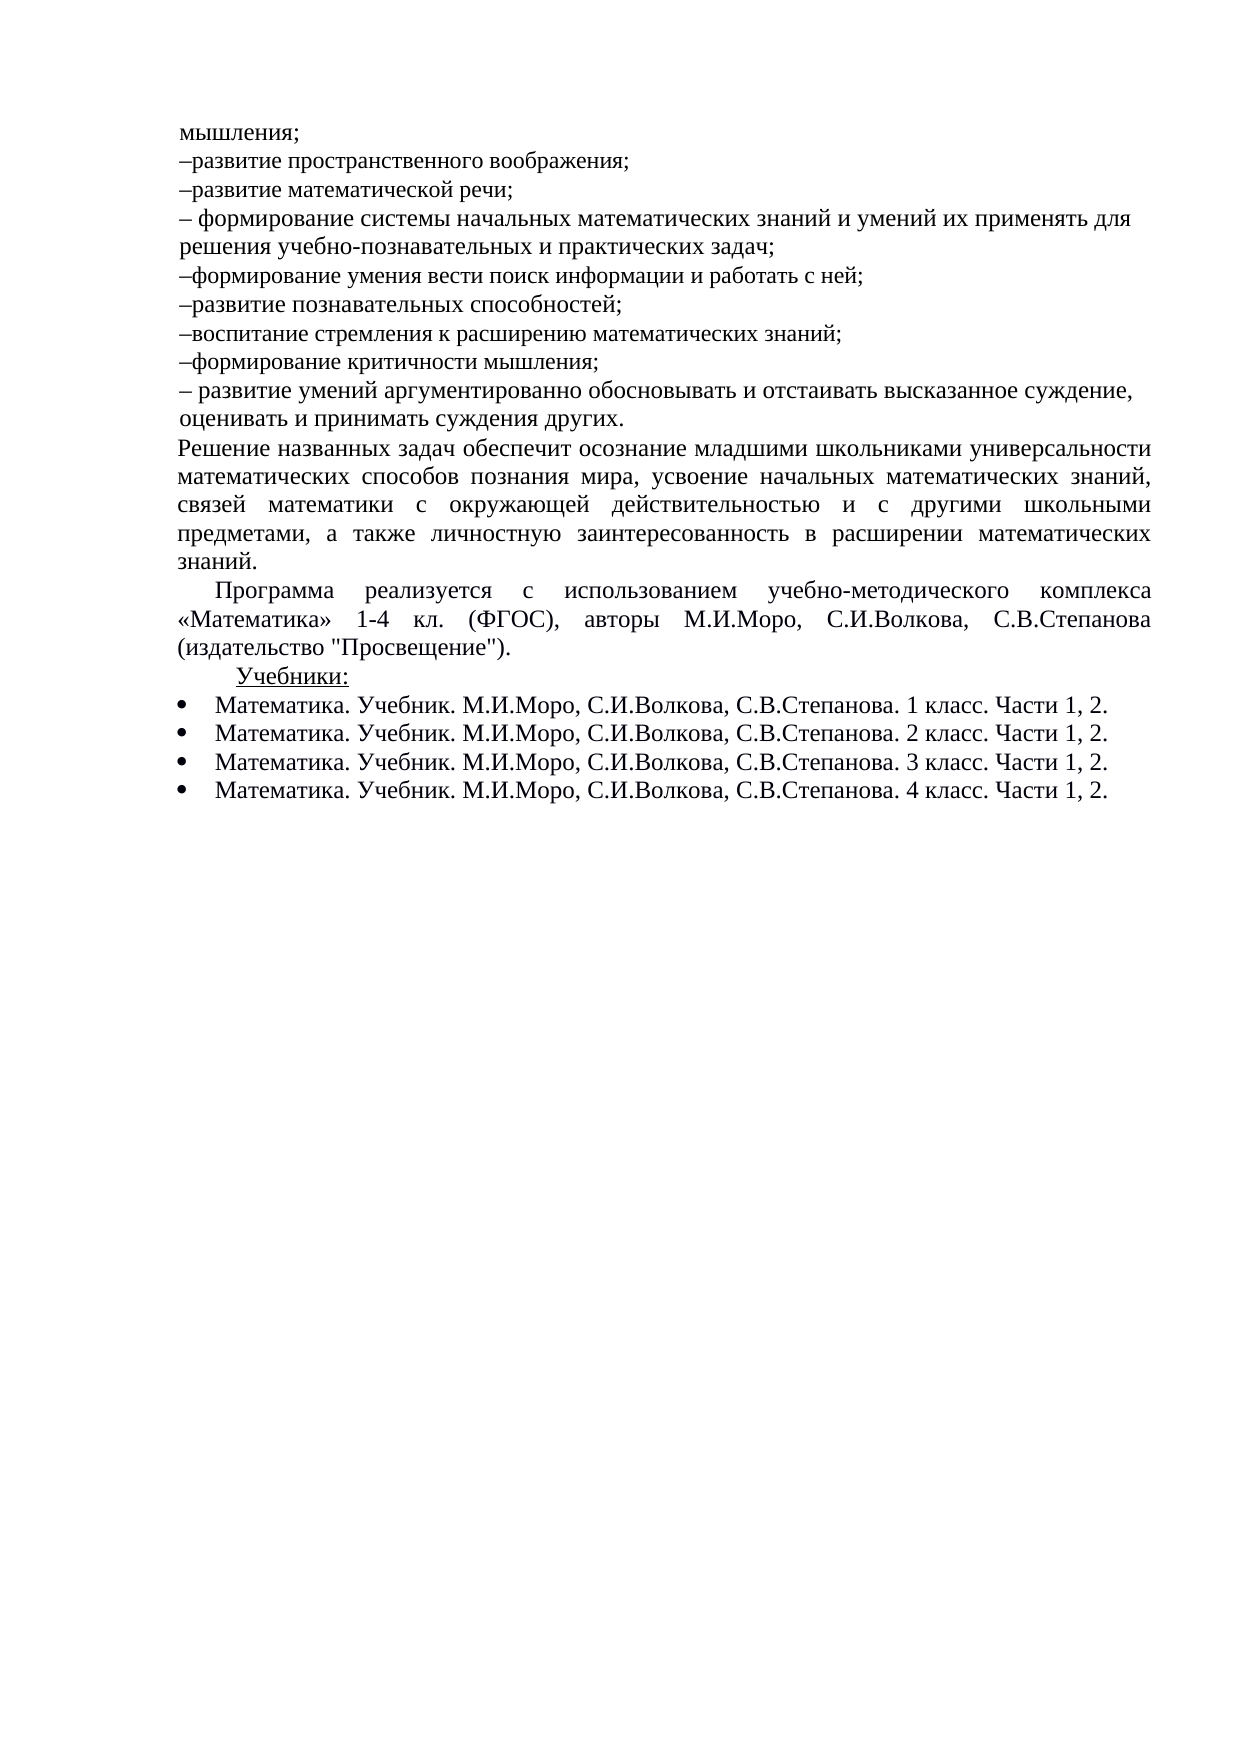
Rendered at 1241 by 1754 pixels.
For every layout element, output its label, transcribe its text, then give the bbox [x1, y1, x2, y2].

text –развитие математической речи; [179, 174, 1152, 203]
text – формирование системы начальных математических знаний и умений их применять для решения учебно-познавательных и практических задач; [179, 204, 1152, 260]
text Решение названных задач обеспечит осознание младшими школьниками универсальности математических способов познания мира, усвоение начальных математических знаний, связей математики с окружающей действительностью и с другими школьными предметами, а также личностную заинтересованность в расширении математических знаний. [177, 433, 1152, 574]
text мышления; [179, 117, 1152, 146]
text –воспитание стремления к расширению математических знаний; [179, 318, 1152, 346]
text – развитие умений аргументированно обосновывать и отстаивать высказанное суждение, оценивать и принимать суждения других. [179, 376, 1152, 432]
text Программа реализуется с использованием учебно-методического комплекса «Математика» 1-4 кл. (ФГОС), авторы М.И.Моро, С.И.Волкова, С.В.Степанова (издательство "Просвещение"). [177, 576, 1152, 661]
list Математика. Учебник. М.И.Моро, С.И.Волкова, С.В.Степанова. 3 класс. Части 1, 2. [177, 747, 1152, 776]
list Математика. Учебник. М.И.Моро, С.И.Волкова, С.В.Степанова. 1 класс. Части 1, 2. [177, 690, 1152, 719]
text –формирование критичности мышления; [179, 346, 1152, 375]
list Математика. Учебник. М.И.Моро, С.И.Волкова, С.В.Степанова. 2 класс. Части 1, 2. [177, 719, 1152, 747]
list Математика. Учебник. М.И.Моро, С.И.Волкова, С.В.Степанова. 4 класс. Части 1, 2. [177, 776, 1152, 804]
text –развитие пространственного воображения; [179, 146, 1152, 174]
text –развитие познавательных способностей; [179, 289, 1152, 318]
text Учебники: [235, 661, 1152, 690]
text –формирование умения вести поиск информации и работать с ней; [179, 260, 1152, 289]
